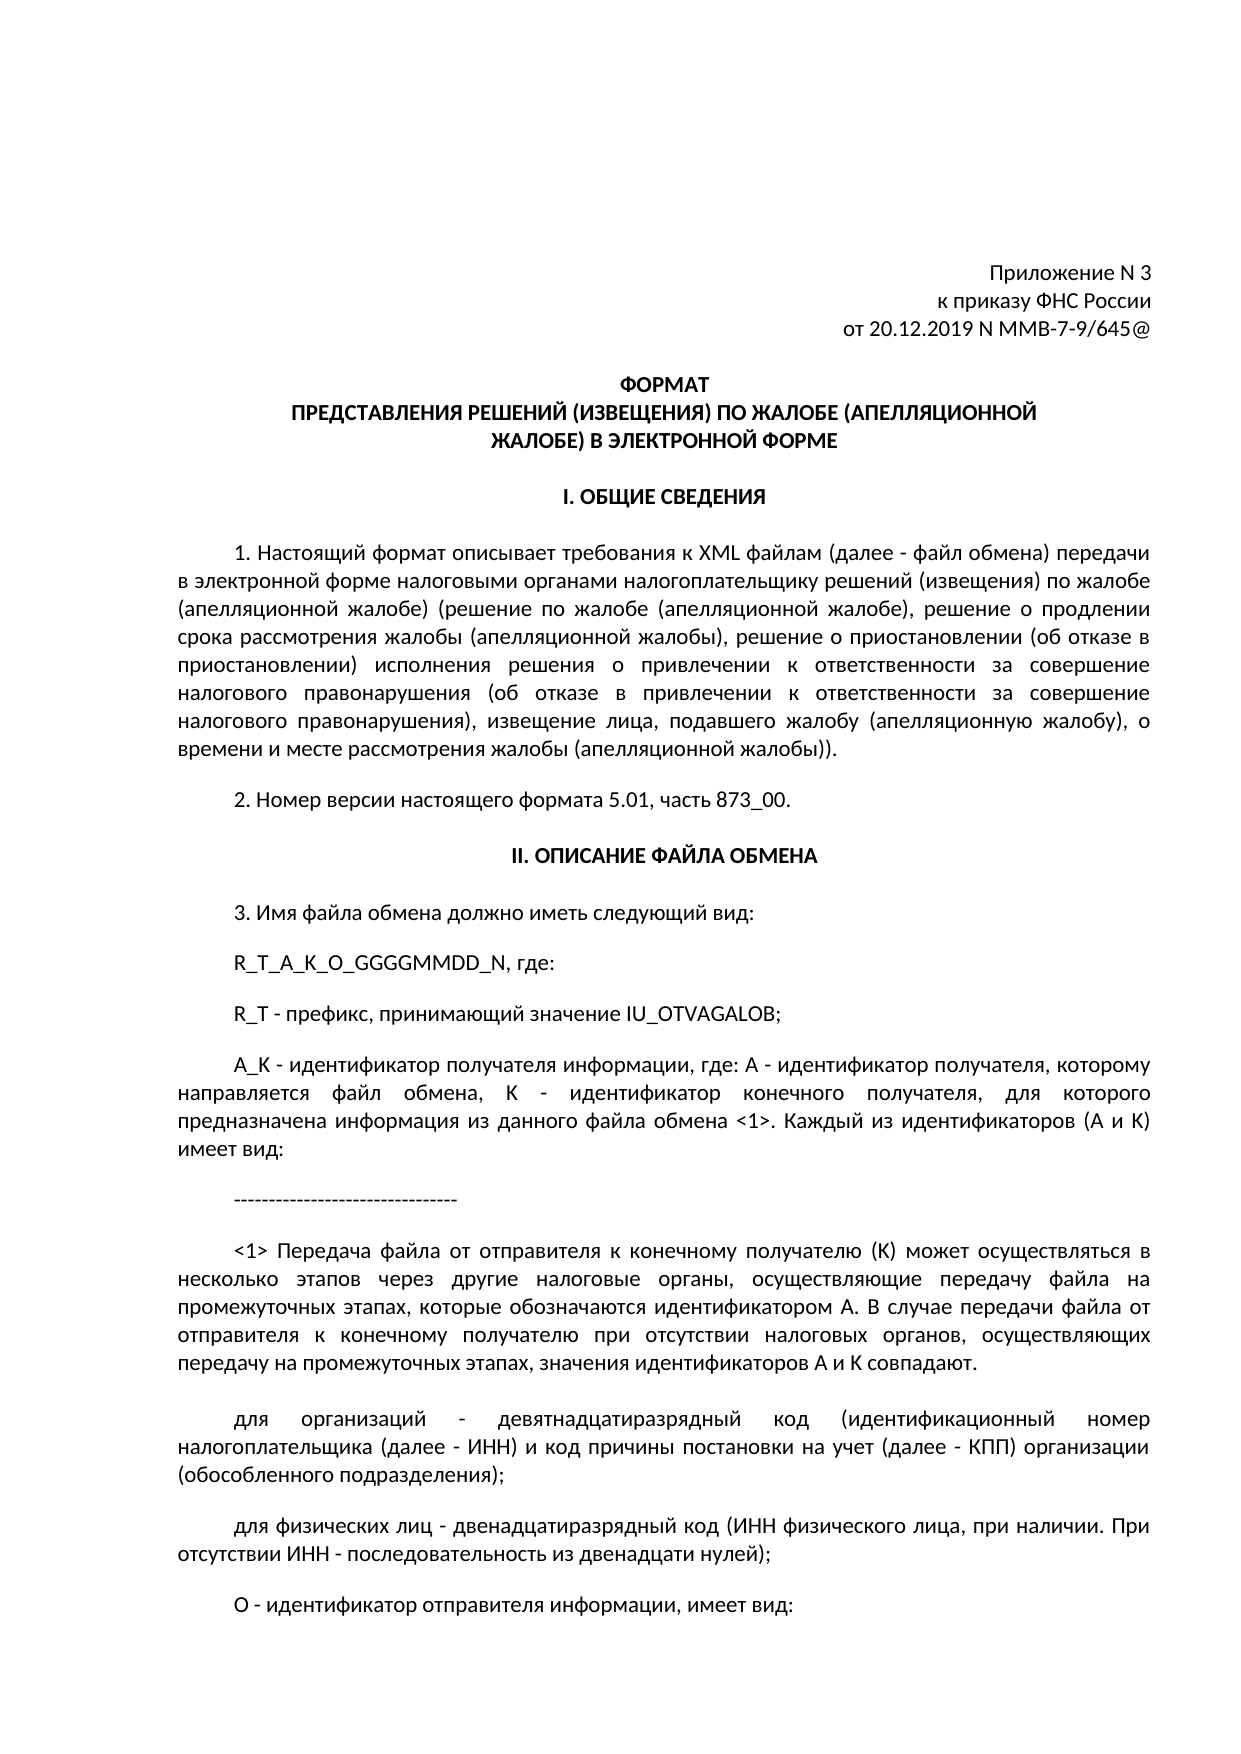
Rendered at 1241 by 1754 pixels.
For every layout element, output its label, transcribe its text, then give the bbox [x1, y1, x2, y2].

title ЖАЛОБЕ) В ЭЛЕКТРОННОЙ ФОРМЕ [177, 426, 1152, 454]
title ФОРМАТ [177, 370, 1152, 398]
text Приложение N 3 [177, 258, 1152, 286]
text A_K - идентификатор получателя информации, где: A - идентификатор получателя, которому направляется файл обмена, K - идентификатор конечного получателя, для которого предназначена информация из данного файла обмена <1>. Каждый из идентификаторов (A и K) имеет вид: [177, 1050, 1152, 1162]
text 3. Имя файла обмена должно иметь следующий вид: [177, 898, 1152, 926]
text R_T - префикс, принимающий значение IU_OTVAGALOB; [177, 999, 1152, 1027]
text <1> Передача файла от отправителя к конечному получателю (K) может осуществляться в несколько этапов через другие налоговые органы, осуществляющие передачу файла на промежуточных этапах, которые обозначаются идентификатором A. В случае передачи файла от отправителя к конечному получателю при отсутствии налоговых органов, осуществляющих передачу на промежуточных этапах, значения идентификаторов A и K совпадают. [177, 1236, 1152, 1376]
text для физических лиц - двенадцатиразрядный код (ИНН физического лица, при наличии. При отсутствии ИНН - последовательность из двенадцати нулей); [177, 1511, 1152, 1567]
text -------------------------------- [177, 1185, 1152, 1213]
text O - идентификатор отправителя информации, имеет вид: [177, 1590, 1152, 1618]
text R_T_A_K_O_GGGGMMDD_N, где: [177, 948, 1152, 977]
text для организаций - девятнадцатиразрядный код (идентификационный номер налогоплательщика (далее - ИНН) и код причины постановки на учет (далее - КПП) организации (обособленного подразделения); [177, 1404, 1152, 1488]
title II. ОПИСАНИЕ ФАЙЛА ОБМЕНА [177, 842, 1152, 869]
text 1. Настоящий формат описывает требования к XML файлам (далее - файл обмена) передачи в электронной форме налоговыми органами налогоплательщику решений (извещения) по жалобе (апелляционной жалобе) (решение по жалобе (апелляционной жалобе), решение о продлении срока рассмотрения жалобы (апелляционной жалобы), решение о приостановлении (об отказе в приостановлении) исполнения решения о привлечении к ответственности за совершение налогового правонарушения (об отказе в привлечении к ответственности за совершение налогового правонарушения), извещение лица, подавшего жалобу (апелляционную жалобу), о времени и месте рассмотрения жалобы (апелляционной жалобы)). [177, 538, 1152, 763]
text 2. Номер версии настоящего формата 5.01, часть 873_00. [177, 786, 1152, 813]
title I. ОБЩИЕ СВЕДЕНИЯ [177, 482, 1152, 510]
text от 20.12.2019 N ММВ-7-9/645@ [177, 314, 1152, 342]
title ПРЕДСТАВЛЕНИЯ РЕШЕНИЙ (ИЗВЕЩЕНИЯ) ПО ЖАЛОБЕ (АПЕЛЛЯЦИОННОЙ [177, 398, 1152, 426]
text к приказу ФНС России [177, 286, 1152, 314]
